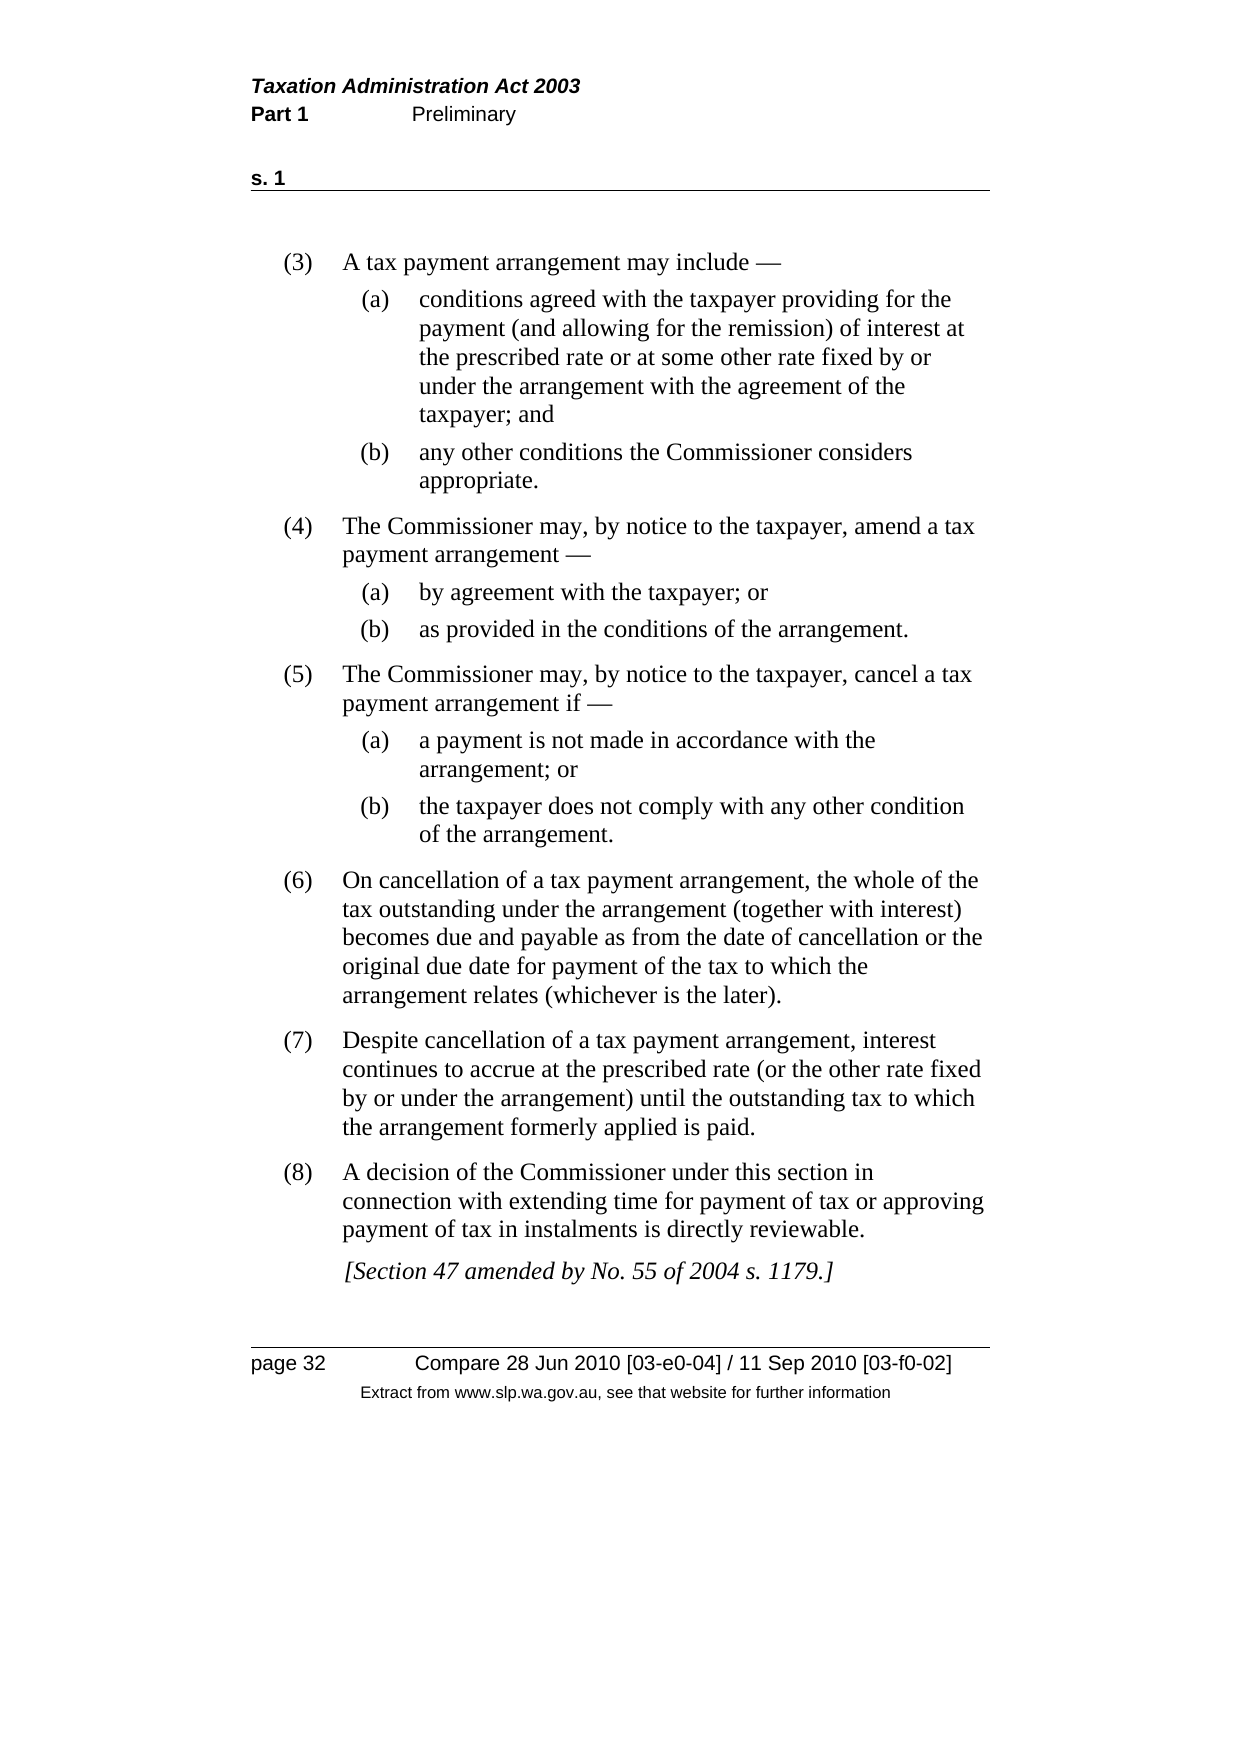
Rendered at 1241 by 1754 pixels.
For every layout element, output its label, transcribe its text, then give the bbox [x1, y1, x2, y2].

text (b) as provided in the conditions of the arrangement. [251, 614, 990, 642]
text (4) The Commissioner may, by notice to the taxpayer, amend a tax payment arrangement — [251, 511, 990, 568]
text (6) On cancellation of a tax payment arrangement, the whole of the tax outstanding under the arrangement (together with interest) becomes due and payable as from the date of cancellation or the original due date for payment of the tax to which the arrangement relates (whichever is the later). [251, 865, 990, 1009]
text (5) The Commissioner may, by notice to the taxpayer, cancel a tax payment arrangement if — [251, 659, 990, 717]
text (a) a payment is not made in accordance with the arrangement; or [251, 725, 990, 782]
text (3) A tax payment arrangement may include — [251, 247, 990, 276]
text (7) Despite cancellation of a tax payment arrangement, interest continues to accrue at the prescribed rate (or the other rate fixed by or under the arrangement) until the outstanding tax to which the arrangement formerly applied is paid. [251, 1025, 990, 1140]
text [Section 47 amended by No. 55 of 2004 s. 1179.] [251, 1256, 990, 1284]
text (b) any other conditions the Commissioner considers appropriate. [251, 437, 990, 494]
text (b) the taxpayer does not comply with any other condition of the arrangement. [251, 791, 990, 848]
text (8) A decision of the Commissioner under this section in connection with extending time for payment of tax or approving payment of tax in instalments is directly reviewable. [251, 1157, 990, 1243]
text (a) conditions agreed with the taxpayer providing for the payment (and allowing for the remission) of interest at the prescribed rate or at some other rate fixed by or under the arrangement with the agreement of the taxpayer; and [251, 284, 990, 428]
text (a) by agreement with the taxpayer; or [251, 577, 990, 605]
